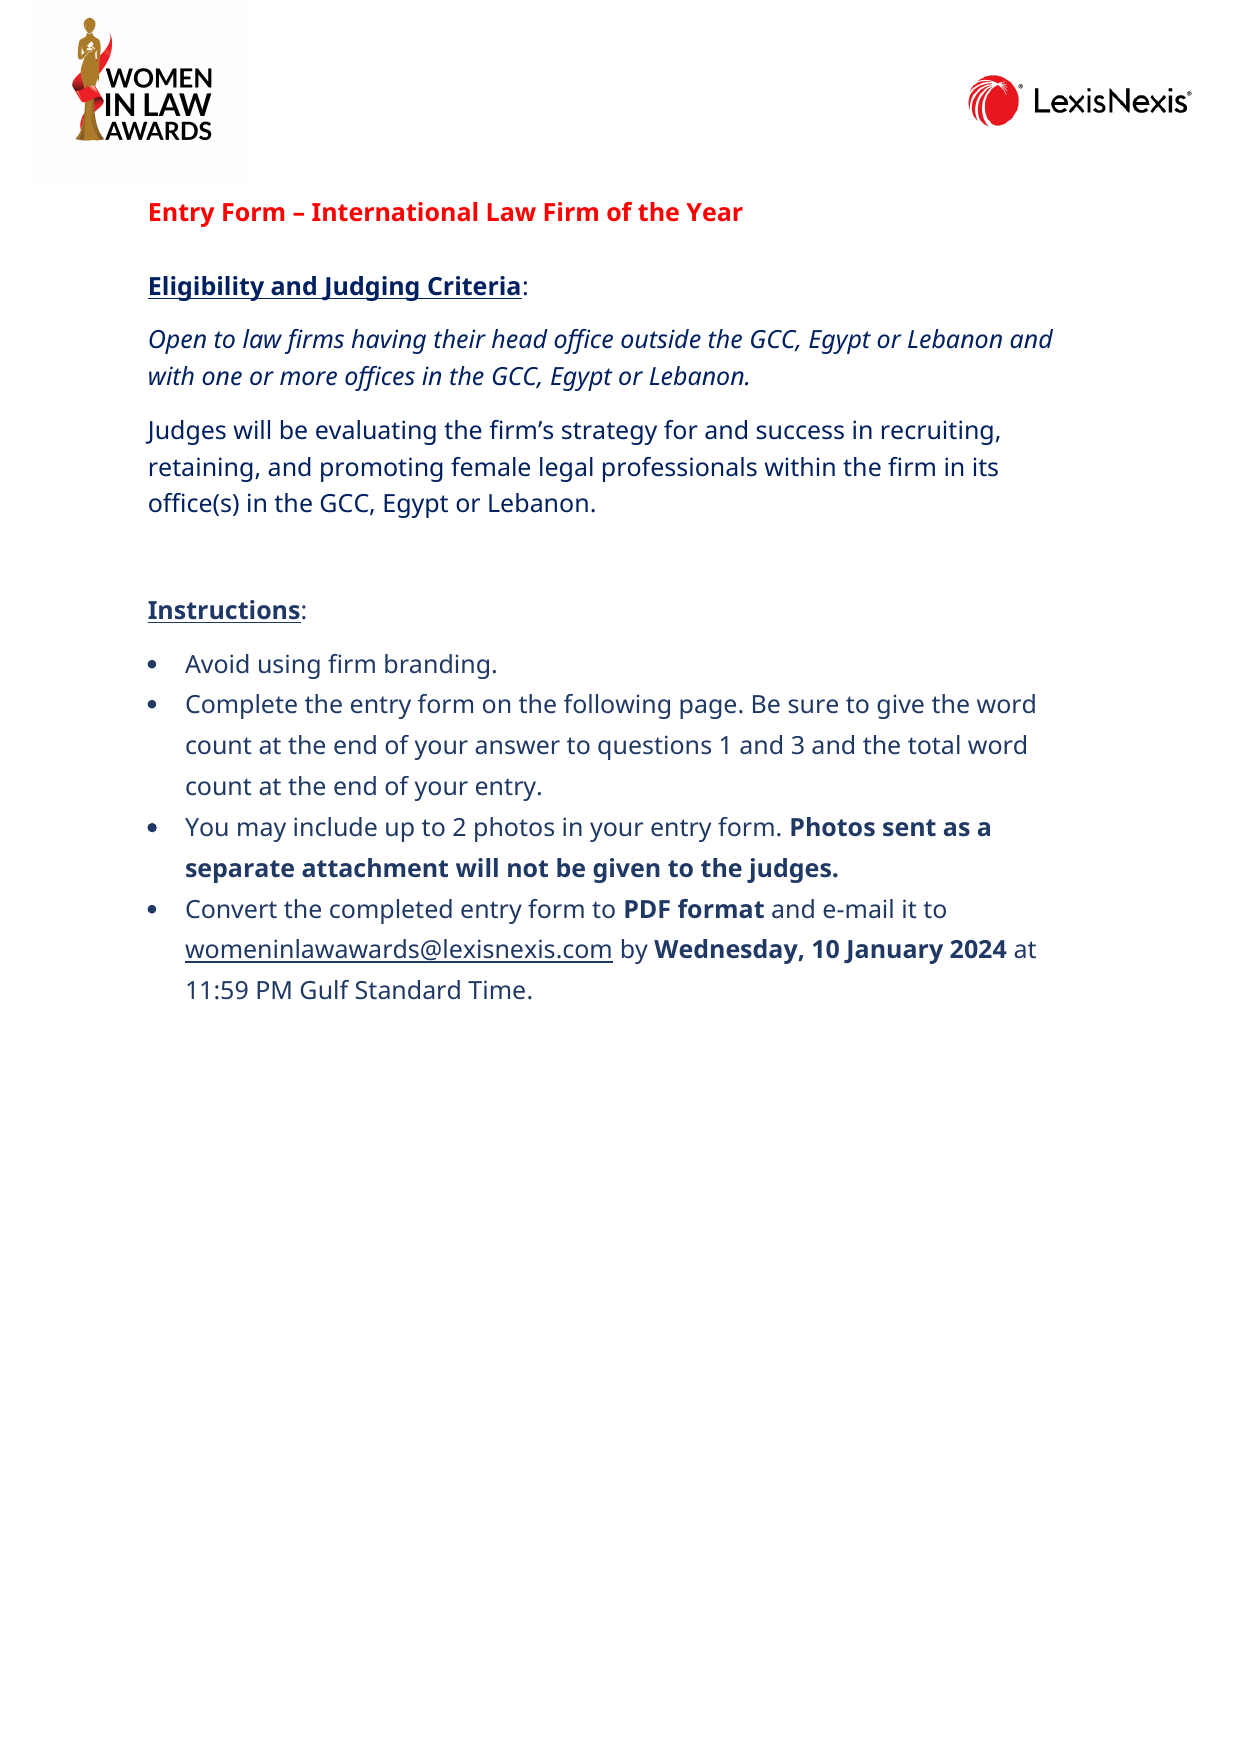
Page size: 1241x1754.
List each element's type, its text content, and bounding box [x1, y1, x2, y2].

list You may include up to 2 photos in your entry form. Photos sent as a separate attachment will not be given to the judges. [148, 809, 1093, 884]
text Instructions: [148, 593, 1093, 627]
list Convert the completed entry form to PDF format and e-mail it to womeninlawawards@lexisnexis.com by Wednesday, 10 January 2024 at 11:59 PM Gulf Standard Time. [148, 891, 1093, 1007]
list Complete the entry form on the following page. Be sure to give the word count at the end of your answer to questions 1 and 3 and the total word count at the end of your entry. [148, 687, 1093, 803]
text Eligibility and Judging Criteria: [148, 269, 1093, 303]
text Judges will be evaluating the firm’s strategy for and success in recruiting, retaining, and promoting female legal professionals within the firm in its office(s) in the GCC, Egypt or Lebanon. [148, 412, 1093, 520]
list Avoid using firm branding. [148, 646, 1093, 680]
text Open to law firms having their head office outside the GCC, Egypt or Lebanon and with one or more offices in the GCC, Egypt or Lebanon. [148, 322, 1093, 393]
text Entry Form – International Law Firm of the Year [148, 194, 1093, 228]
picture [918, 25, 1241, 175]
picture [29, 0, 252, 181]
